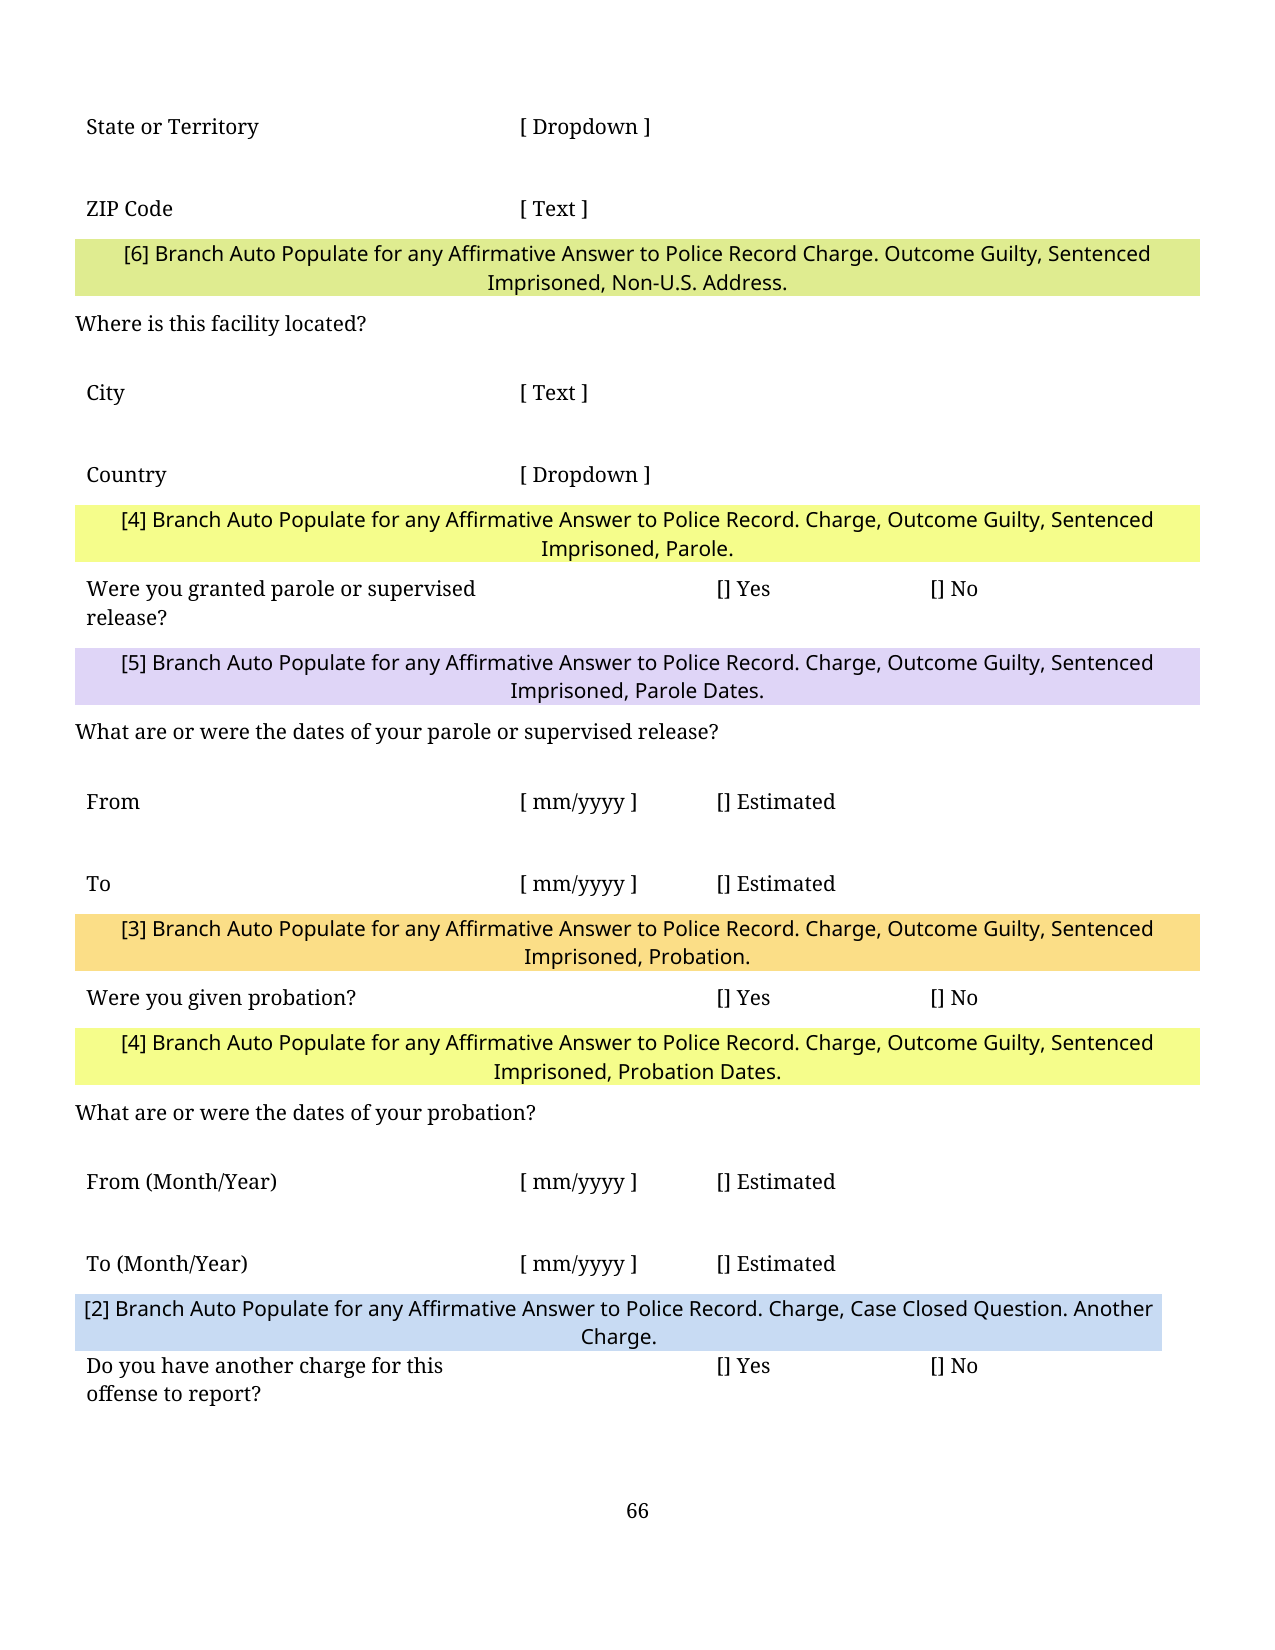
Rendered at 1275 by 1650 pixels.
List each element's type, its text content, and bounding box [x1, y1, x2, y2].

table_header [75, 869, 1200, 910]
text What are or were the dates of your parole or supervised release? [75, 717, 1200, 746]
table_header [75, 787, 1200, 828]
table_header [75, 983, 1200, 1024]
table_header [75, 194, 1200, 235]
subtitle [3] Branch Auto Populate for any Affirmative Answer to Police Record. Charge, Outcome Guilty, Sentenced Imprisoned, Probation. [75, 914, 1200, 971]
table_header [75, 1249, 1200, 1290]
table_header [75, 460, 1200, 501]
subtitle [2] Branch Auto Populate for any Affirmative Answer to Police Record. Charge, Case Closed Question. Another Charge. [75, 1294, 1162, 1351]
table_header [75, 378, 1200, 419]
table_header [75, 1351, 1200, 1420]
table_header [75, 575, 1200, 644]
subtitle [5] Branch Auto Populate for any Affirmative Answer to Police Record. Charge, Outcome Guilty, Sentenced Imprisoned, Parole Dates. [75, 648, 1200, 705]
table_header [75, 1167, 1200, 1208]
subtitle [4] Branch Auto Populate for any Affirmative Answer to Police Record. Charge, Outcome Guilty, Sentenced Imprisoned, Probation Dates. [75, 1028, 1200, 1085]
subtitle [6] Branch Auto Populate for any Affirmative Answer to Police Record Charge. Outcome Guilty, Sentenced Imprisoned, Non-U.S. Address. [75, 239, 1200, 296]
text Where is this facility located? [75, 309, 1200, 337]
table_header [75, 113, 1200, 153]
text What are or were the dates of your probation? [75, 1098, 1200, 1126]
subtitle [4] Branch Auto Populate for any Affirmative Answer to Police Record. Charge, Outcome Guilty, Sentenced Imprisoned, Parole. [75, 505, 1200, 562]
